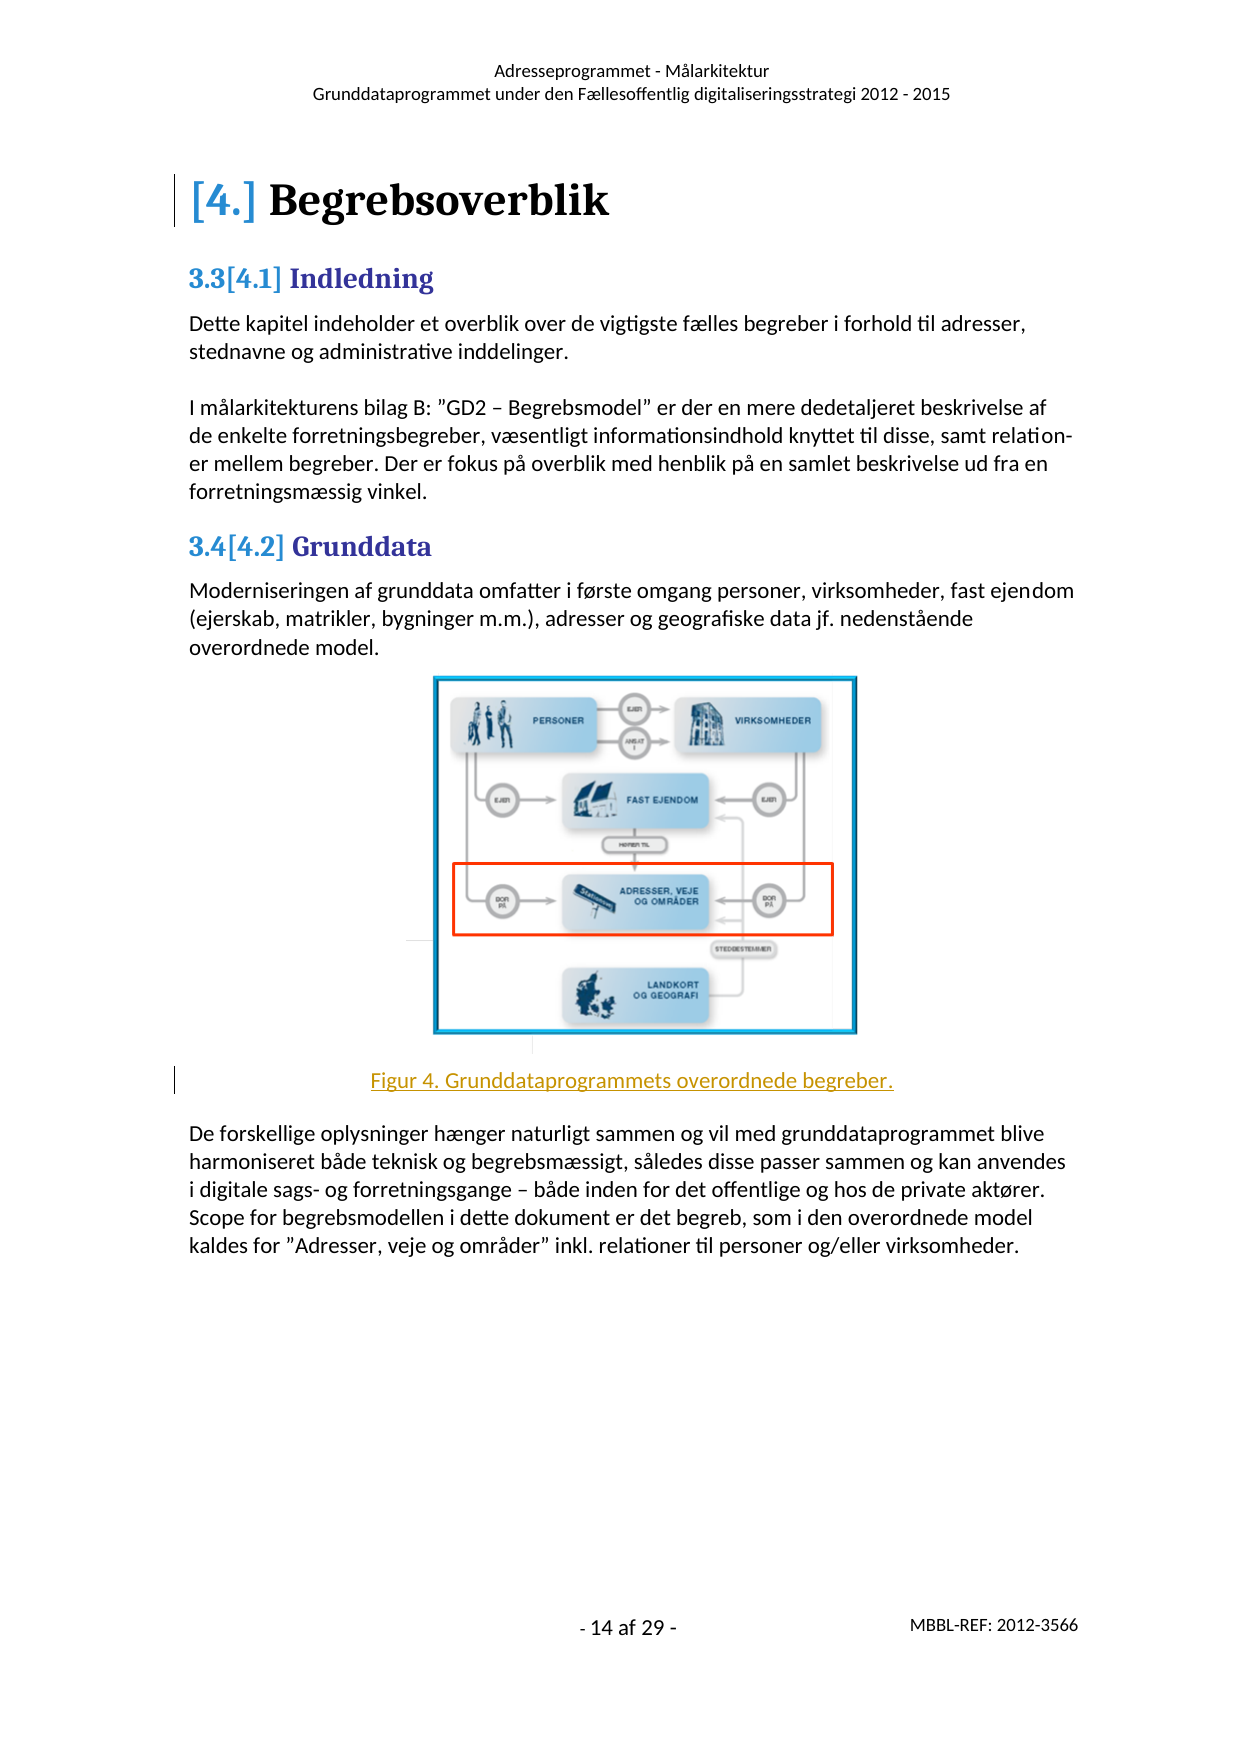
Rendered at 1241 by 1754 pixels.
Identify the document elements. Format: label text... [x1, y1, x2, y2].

text I målarkitekturens bilag B: ”GD2 – Begrebsmodel” er der en mere dedetaljeret beskrivelse af de enkelte forretningsbegreber, væsentligt informationsindhold knyttet til disse, samt relationer mellem begreber. Der er fokus på overblik med henblik på en samlet beskrivelse ud fra en forretningsmæssig vinkel. [189, 393, 1075, 505]
text Scope for begrebsmodellen i dette dokument er det begreb, som i den overordnede model kaldes for ”Adresser, veje og områder” inkl. relationer til personer og/eller virksomheder. [189, 1203, 1075, 1259]
subtitle Begrebsoverblik [189, 174, 1075, 227]
subtitle Indledning [189, 262, 1075, 296]
subtitle Grunddata [189, 530, 1075, 564]
text Moderniseringen af grunddata omfatter i første omgang personer, virksomheder, fast ejendom (ejerskab, matrikler, bygninger m.m.), adresser og geografiske data jf. nedenstående overordnede model. [189, 577, 1075, 661]
picture [406, 673, 858, 1054]
text 4 [189, 1066, 1075, 1094]
text De forskellige oplysninger hænger naturligt sammen og vil med grunddataprogrammet blive harmoniseret både teknisk og begrebsmæssigt, således disse passer sammen og kan anvendes i digitale sags- og forretningsgange – både inden for det offentlige og hos de private aktører. [189, 1119, 1075, 1203]
text Dette kapitel indeholder et overblik over de vigtigste fælles begreber i forhold til adresser, stednavne og administrative inddelinger. [189, 309, 1075, 365]
picture [439, 679, 852, 1029]
